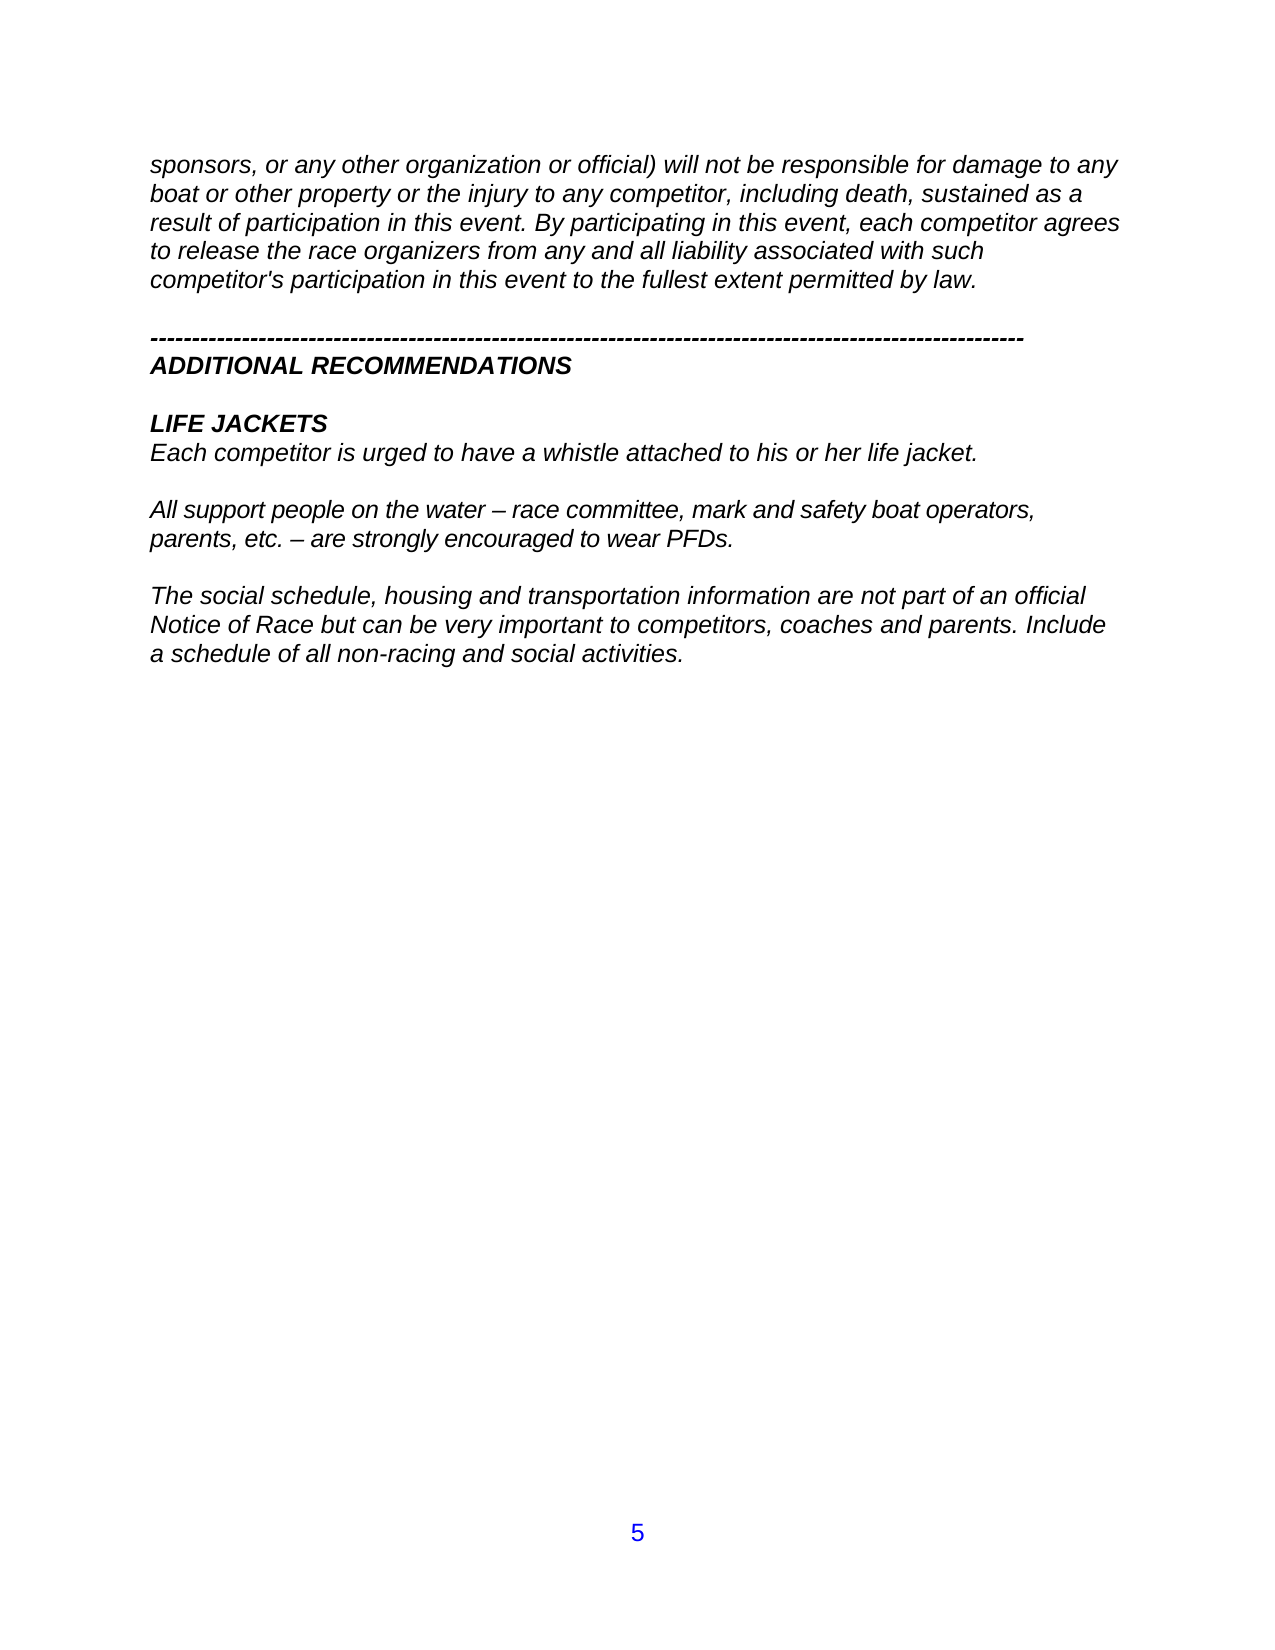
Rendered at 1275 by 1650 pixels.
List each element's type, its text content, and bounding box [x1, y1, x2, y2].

text ADDITIONAL RECOMMENDATIONS [150, 351, 1125, 380]
text The social schedule, housing and transportation information are not part of an official Notice of Race but can be very important to competitors, coaches and parents. Include a schedule of all non-racing and social activities. [150, 581, 1125, 667]
text All support people on the water – race committee, mark and safety boat operators, parents, etc. – are strongly encouraged to wear PFDs. [150, 495, 1125, 552]
text Each competitor is urged to have a whistle attached to his or her life jacket. [150, 437, 1125, 466]
text --------------------------------------------------------------------------------------------------------- [150, 322, 1125, 351]
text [150, 150, 1125, 294]
text JACKETS [150, 409, 1125, 437]
